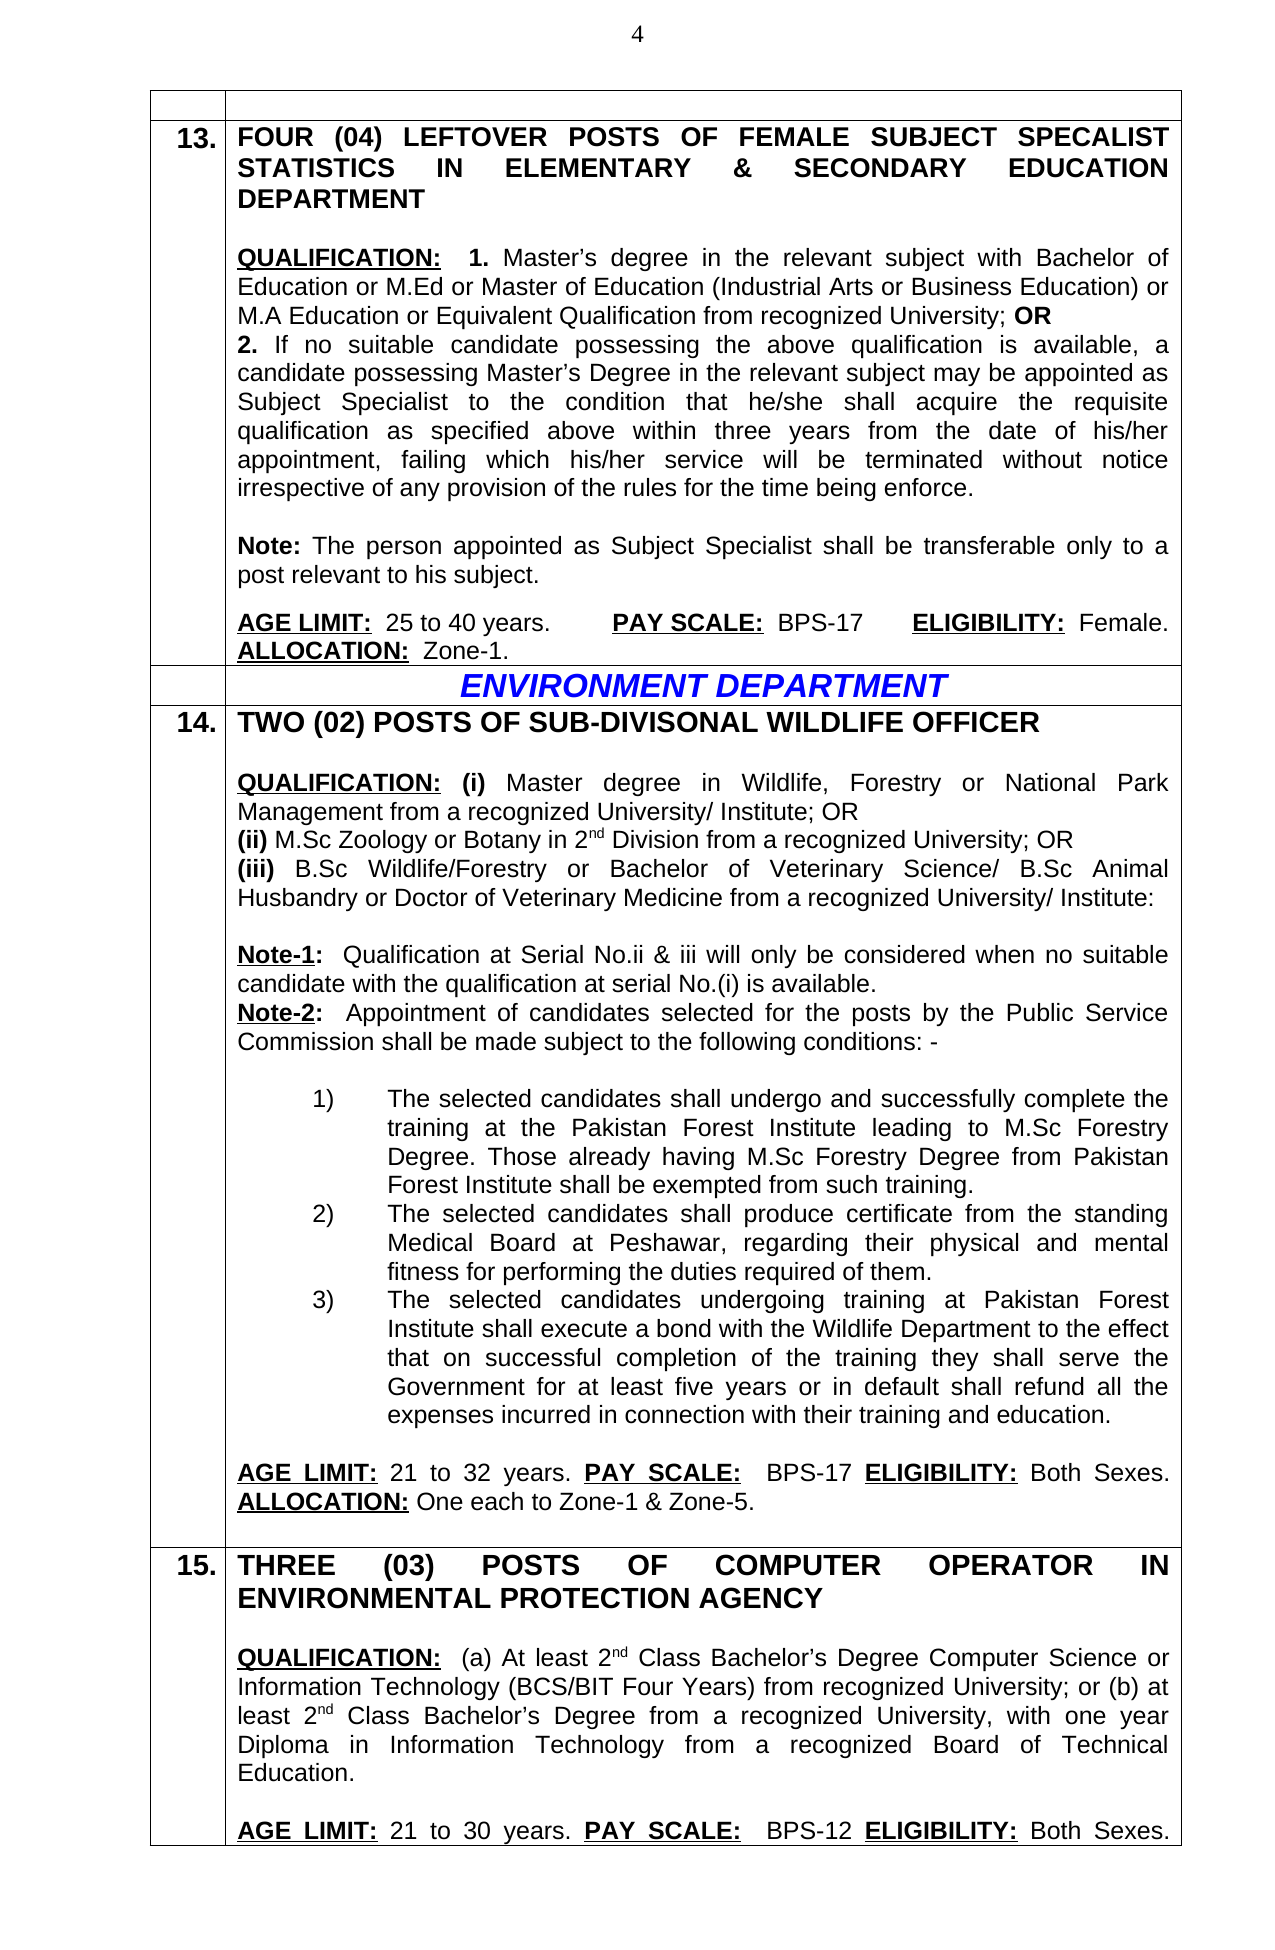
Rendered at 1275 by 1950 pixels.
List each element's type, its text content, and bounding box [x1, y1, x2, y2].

table_cell [151, 706, 225, 1547]
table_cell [226, 1548, 1181, 1845]
table_cell two (02) posts of sub-divisonal wildlife officer QUALIFICATION: (i) Master degree in Wildlife, Forestry or National Park Management from a recognized University/ Institute; OR (ii) M.Sc Zoology or Botany in 2nd Division from a recognized University; OR (iii) B.Sc Wildlife/Forestry or Bachelor of Veterinary Science/ B.Sc Animal Husbandry or Doctor of Veterinary Medicine from a recognized University/ Institute: Note-1: Qualification at Serial No.ii & iii will only be considered when no suitable candidate with the qualification at serial No.(i) is available. Note-2: Appointment of candidates selected for the posts by the Public Service Commission shall be made subject to the following conditions: - The selected candidates shall undergo and successfully complete the training at the Pakistan Forest Institute leading to M.Sc Forestry Degree. Those already having M.Sc Forestry Degree from Pakistan Forest Institute shall be exempted from such training. The selected candidates shall produce certificate from the standing Medical Board at Peshawar, regarding their physical and mental fitness for performing the duties required of them. The selected candidates undergoing training at Pakistan Forest Institute shall execute a bond with the Wildlife Department to the effect that on successful completion of the training they shall serve the Government for at least five years or in default shall refund all the expenses incurred in connection with their training and education. AGE LIMIT: 21 to 32 years. PAY SCALE: BPS-17 ELIGIBILITY: Both Sexes. ALLOCATION: One each to Zone-1 & Zone-5. [226, 706, 1181, 1547]
table_cell [151, 1548, 225, 1845]
table_cell [151, 91, 225, 120]
table_cell [151, 121, 225, 665]
table_cell [151, 666, 225, 704]
table_cell ENVIRONMENT DEPARTMENT [226, 666, 1181, 704]
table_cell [226, 91, 1181, 120]
table_cell FOUR (04) leftover POSTS OF FEMALE SUBJECT SPECALIST STATISTICS IN ELEMENTARY & SECONDARY EDUCATION DEPARTMENT QUALIFICATION: 1. Master’s degree in the relevant subject with Bachelor of Education or M.Ed or Master of Education (Industrial Arts or Business Education) or M.A Education or Equivalent Qualification from recognized University; OR 2. If no suitable candidate possessing the above qualification is available, a candidate possessing Master’s Degree in the relevant subject may be appointed as Subject Specialist to the condition that he/she shall acquire the requisite qualification as specified above within three years from the date of his/her appointment, failing which his/her service will be terminated without notice irrespective of any provision of the rules for the time being enforce. Note: The person appointed as Subject Specialist shall be transferable only to a post relevant to his subject. AGE LIMIT: 25 to 40 years. PAY SCALE: BPS-17 ELIGIBILITY: Female. ALLOCATION: Zone-1. [226, 121, 1181, 665]
